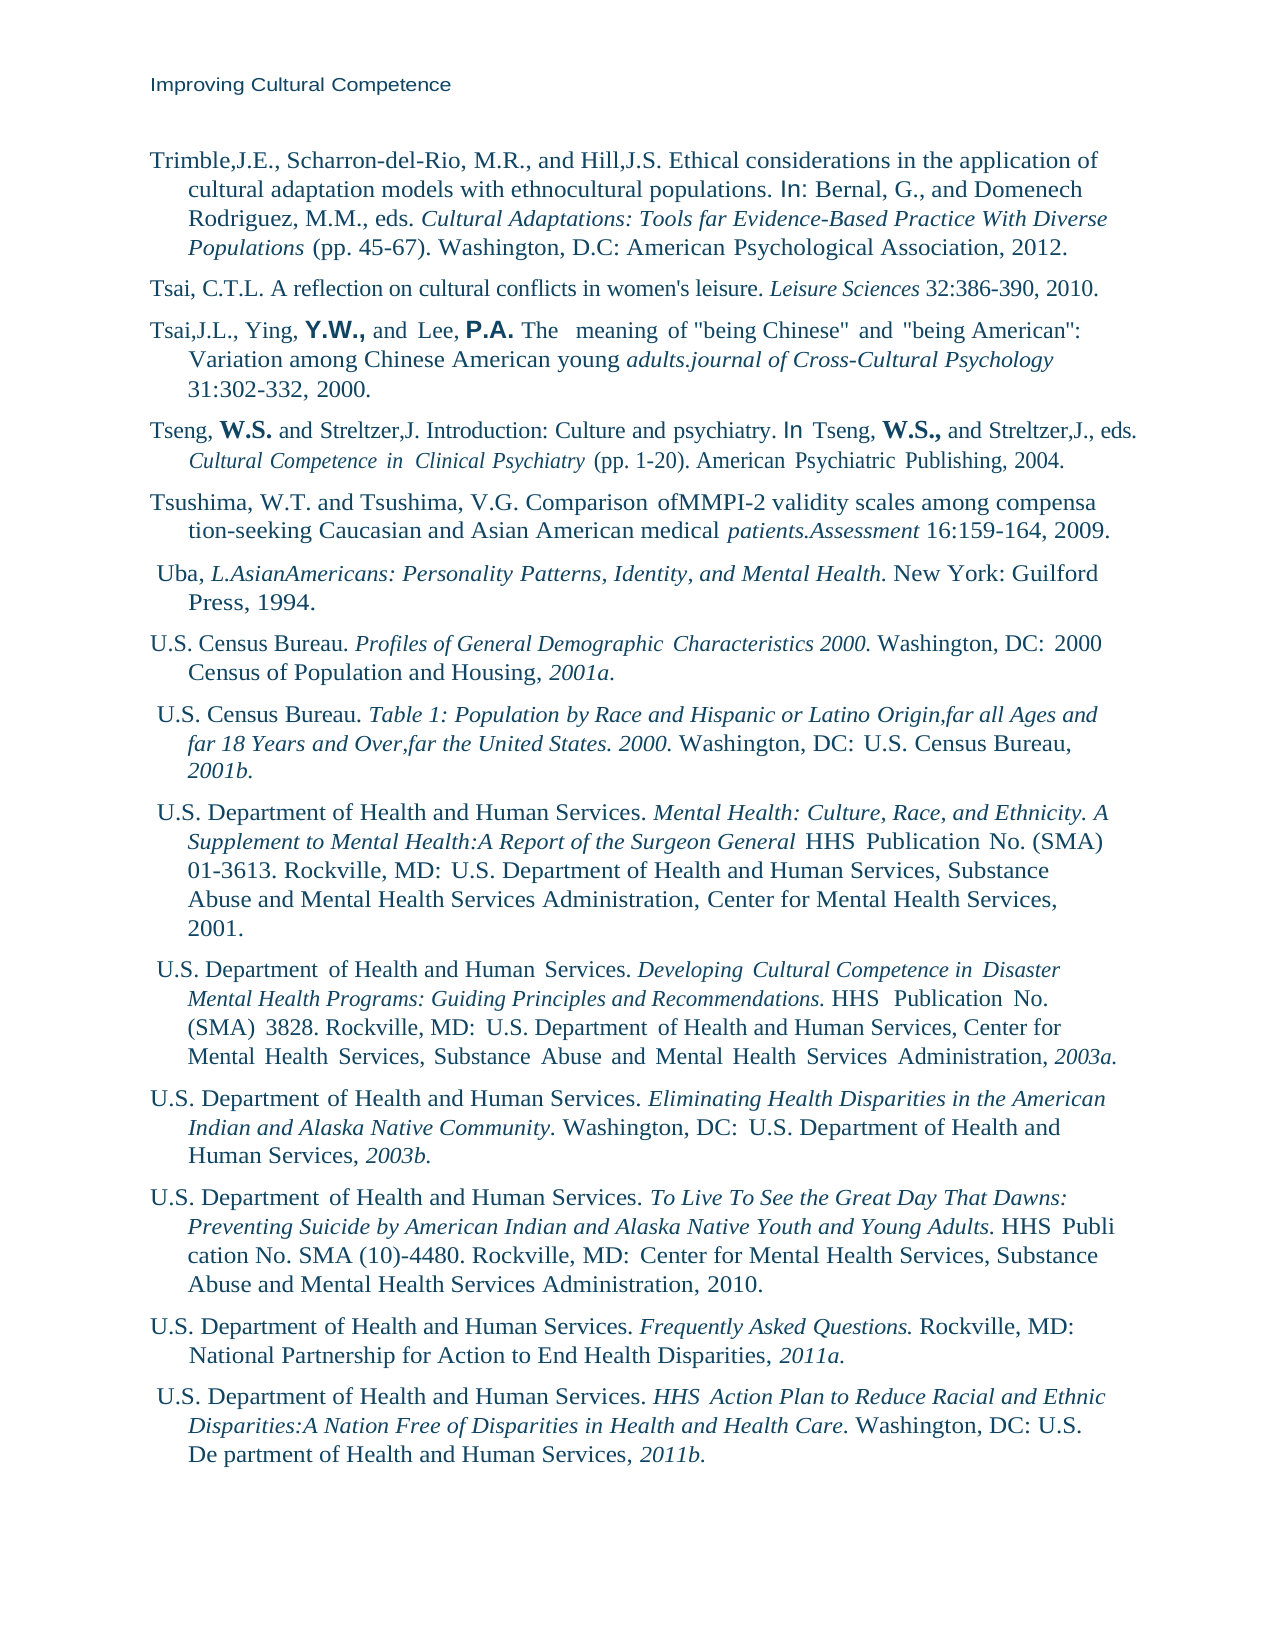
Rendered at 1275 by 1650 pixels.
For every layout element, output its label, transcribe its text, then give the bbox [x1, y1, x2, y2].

text Tseng, W.S. and Streltzer,J. Introduction: Culture and psychiatry. In Tseng, W.S., and Streltzer,J., eds. [149, 414, 1275, 444]
text Uba, L.AsianAmericans: Personality Patterns, Identity, and Mental Health. New York: Guilford Press, 1994. [156, 559, 1112, 615]
text Variation among Chinese American young adults.journal of Cross-Cultural Psychology [188, 347, 1275, 373]
text Cultural Competence in Clinical Psychiatry (pp. 1-20). American Psychiatric Publishing, 2004. [189, 446, 1275, 473]
text U.S. Census Bureau. Profiles of General Demographic Characteristics 2000. Washington, DC: 2000 Census of Population and Housing, 2001a. [150, 629, 1112, 686]
text U.S. Department of Health and Human Services. To Live To See the Great Day That Dawns: Preventing Suicide by American Indian and Alaska Native Youth and Young Adults. HHS Publi­ cation No. SMA (10)-4480. Rockville, MD: Center for Mental Health Services, Substance Abuse and Mental Health Services Administration, 2010. [150, 1183, 1123, 1297]
text U.S. Census Bureau. Table 1: Population by Race and Hispanic or Latino Origin,far all Ages and far 18 Years and Over,far the United States. 2000. Washington, DC: U.S. Census Bureau, 2001b. [157, 700, 1123, 784]
text Tsai, C.T.L. A reflection on cultural conflicts in women's leisure. Leisure Sciences 32:386-390, 2010. Tsai,J.L., Ying, Y.W., and Lee, P.A. The meaning of "being Chinese" and "being American'': [149, 264, 1112, 347]
text U.S. Department of Health and Human Services. Eliminating Health Disparities in the American Indian and Alaska Native Community. Washington, DC: U.S. Department of Health and Human Services, 2003b. [150, 1084, 1112, 1169]
text U.S. Department of Health and Human Services. Mental Health: Culture, Race, and Ethnicity. A Supplement to Mental Health:A Report of the Surgeon General HHS Publication No. (SMA) 01-3613. Rockville, MD: U.S. Department of Health and Human Services, Substance Abuse and Mental Health Services Administration, Center for Mental Health Services, 2001. [157, 798, 1118, 942]
text U.S. Department of Health and Human Services. Frequently Asked Questions. Rockville, MD: National Partnership for Action to End Health Disparities, 2011a. [150, 1312, 1112, 1368]
text Tsushima, W.T. and Tsushima, V.G. Comparison ofMMPI-2 validity scales among compensa­ tion-seeking Caucasian and Asian American medical patients.Assessment 16:159-164, 2009. [149, 487, 1111, 544]
text Trimble,J.E., Scharron-del-Rio, M.R., and Hill,J.S. Ethical considerations in the application of cultural adaptation models with ethnocultural populations. In: Bernal, G., and Domenech Rodriguez, M.M., eds. Cultural Adaptations: Tools far Evidence-Based Practice With Diverse Populations (pp. 45-67). Washington, D.C: American Psychological Association, 2012. [149, 146, 1112, 261]
text U.S. Department of Health and Human Services. HHS Action Plan to Reduce Racial and Ethnic Disparities:A Nation Free of Disparities in Health and Health Care. Washington, DC: U.S. De­ partment of Health and Human Services, 2011b. [156, 1382, 1123, 1468]
text U.S. Department of Health and Human Services. Developing Cultural Competence in Disaster Mental Health Programs: Guiding Principles and Recommendations. HHS Publication No. (SMA) 3828. Rockville, MD: U.S. Department of Health and Human Services, Center for Mental Health Services, Substance Abuse and Mental Health Services Administration, 2003a. [156, 956, 1118, 1070]
text Improving Cultural Competence [150, 73, 1275, 95]
text 31:302-332, 2000. [187, 375, 1275, 402]
